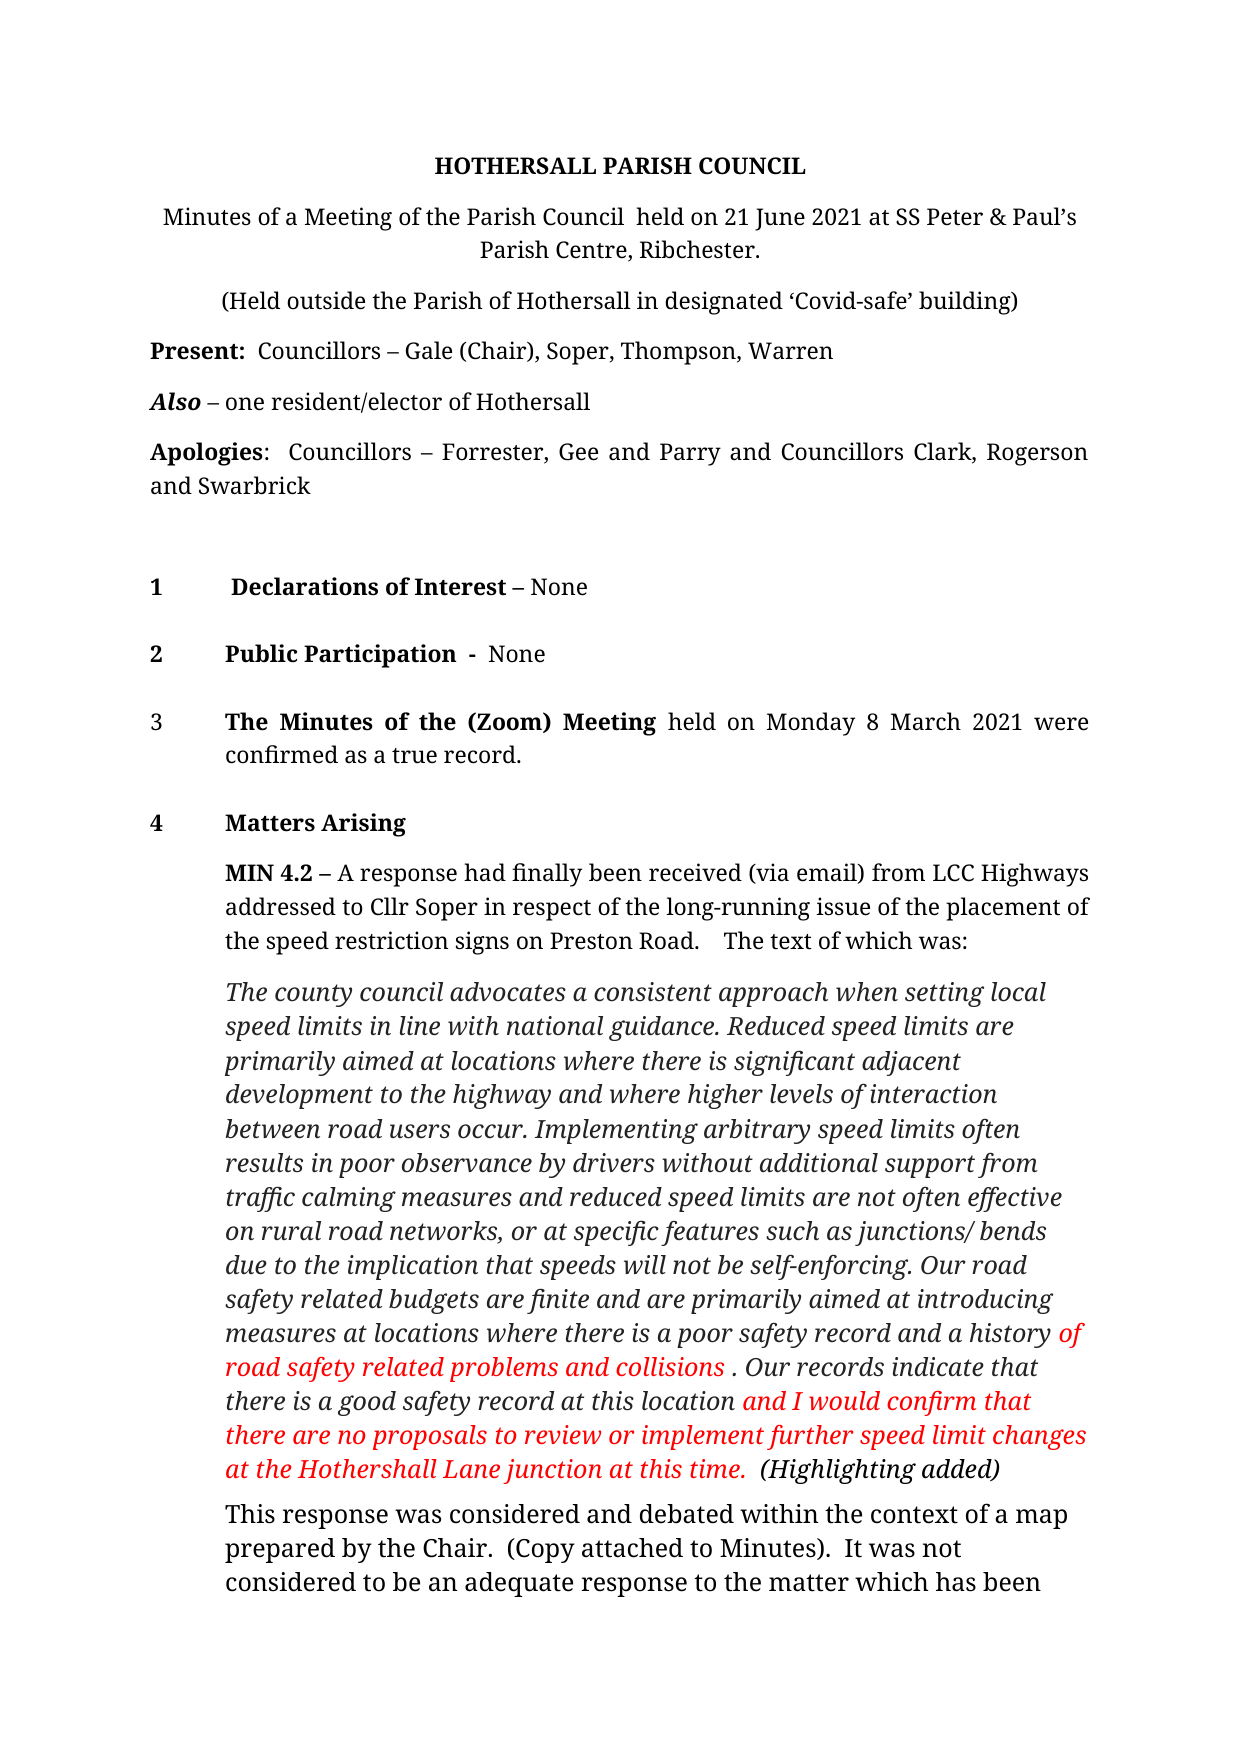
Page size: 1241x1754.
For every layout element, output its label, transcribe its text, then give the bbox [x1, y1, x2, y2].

text Apologies: Councillors – Forrester, Gee and Parry and Councillors Clark, Rogerson and Swarbrick [150, 436, 1090, 501]
text HOTHERSALL PARISH COUNCIL [150, 150, 1090, 181]
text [225, 1496, 1090, 1598]
text Minutes of a Meeting of the Parish Council held on 21 June 2021 at SS Peter & Paul’s Parish Centre, Ribchester. [150, 200, 1090, 265]
text (Held outside the Parish of Hothersall in designated ‘Covid-safe’ building) [150, 284, 1090, 316]
text Present: Councillors – Gale (Chair), Soper, Thompson, Warren [150, 335, 1090, 366]
text Also – one resident/elector of Hothersall [150, 385, 1090, 417]
list Public Participation - None [150, 638, 1090, 669]
list Declarations of Interest – None [150, 570, 1090, 602]
list The Minutes of the (Zoom) Meeting held on Monday 8 March 2021 were confirmed as a true record. [150, 705, 1090, 770]
text MIN 4.2 – A response had finally been received (via email) from LCC Highways addressed to Cllr Soper in respect of the long-running issue of the placement of the speed restriction signs on Preston Road. The text of which was: [225, 857, 1090, 956]
list Matters Arising [150, 807, 1090, 838]
text The county council advocates a consistent approach when setting local speed limits in line with national guidance. Reduced speed limits are primarily aimed at locations where there is significant adjacent development to the highway and where higher levels of interaction between road users occur. Implementing arbitrary speed limits often results in poor observance by drivers without additional support from traffic calming measures and reduced speed limits are not often effective on rural road networks, or at specific features such as junctions/ bends due to the implication that speeds will not be self-enforcing. Our road safety related budgets are finite and are primarily aimed at introducing measures at locations where there is a poor safety record and a history of road safety related problems and collisions . Our records indicate that there is a good safety record at this location and I would confirm that there are no proposals to review or implement further speed limit changes at the Hothershall Lane junction at this time. (Highlighting added) [225, 975, 1090, 1486]
